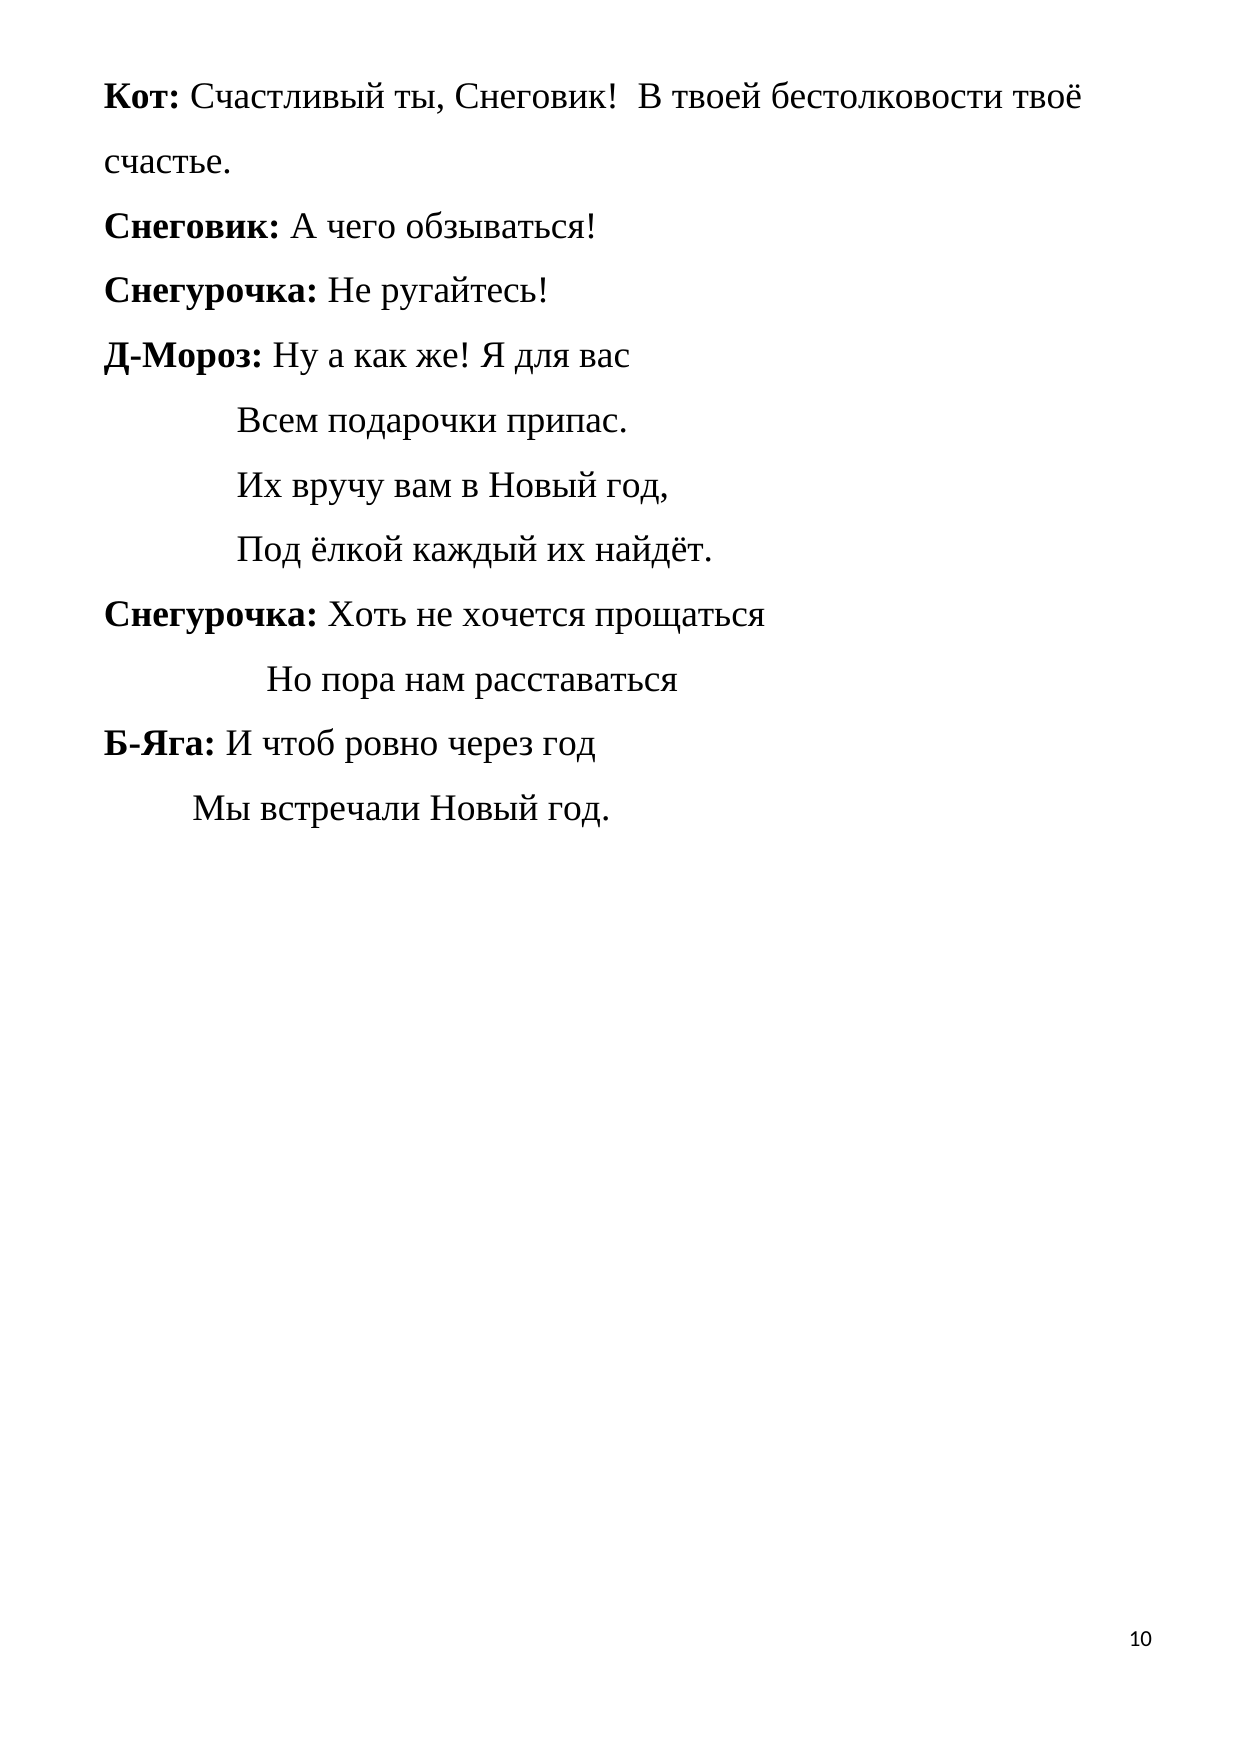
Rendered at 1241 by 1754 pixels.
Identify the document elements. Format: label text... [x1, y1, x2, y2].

text Мы встречали Новый год. [103, 785, 1152, 828]
text Кот: Счастливый ты, Снеговик! В твоей бестолковости твоё счастье. [103, 74, 1152, 182]
text Снеговик: А чего обзываться! [103, 203, 1152, 246]
text Снегурочка: Не ругайтесь! [103, 268, 1152, 311]
text Д-Мороз: Ну а как же! Я для вас [103, 333, 1152, 376]
text Под ёлкой каждый их найдёт. [103, 527, 1152, 570]
text Их вручу вам в Новый год, [103, 462, 1152, 505]
text Всем подарочки припас. [103, 397, 1152, 440]
text Снегурочка: Хоть не хочется прощаться [103, 591, 1152, 634]
text Но пора нам расставаться [103, 656, 1152, 699]
text Б-Яга: И чтоб ровно через год [103, 721, 1152, 764]
